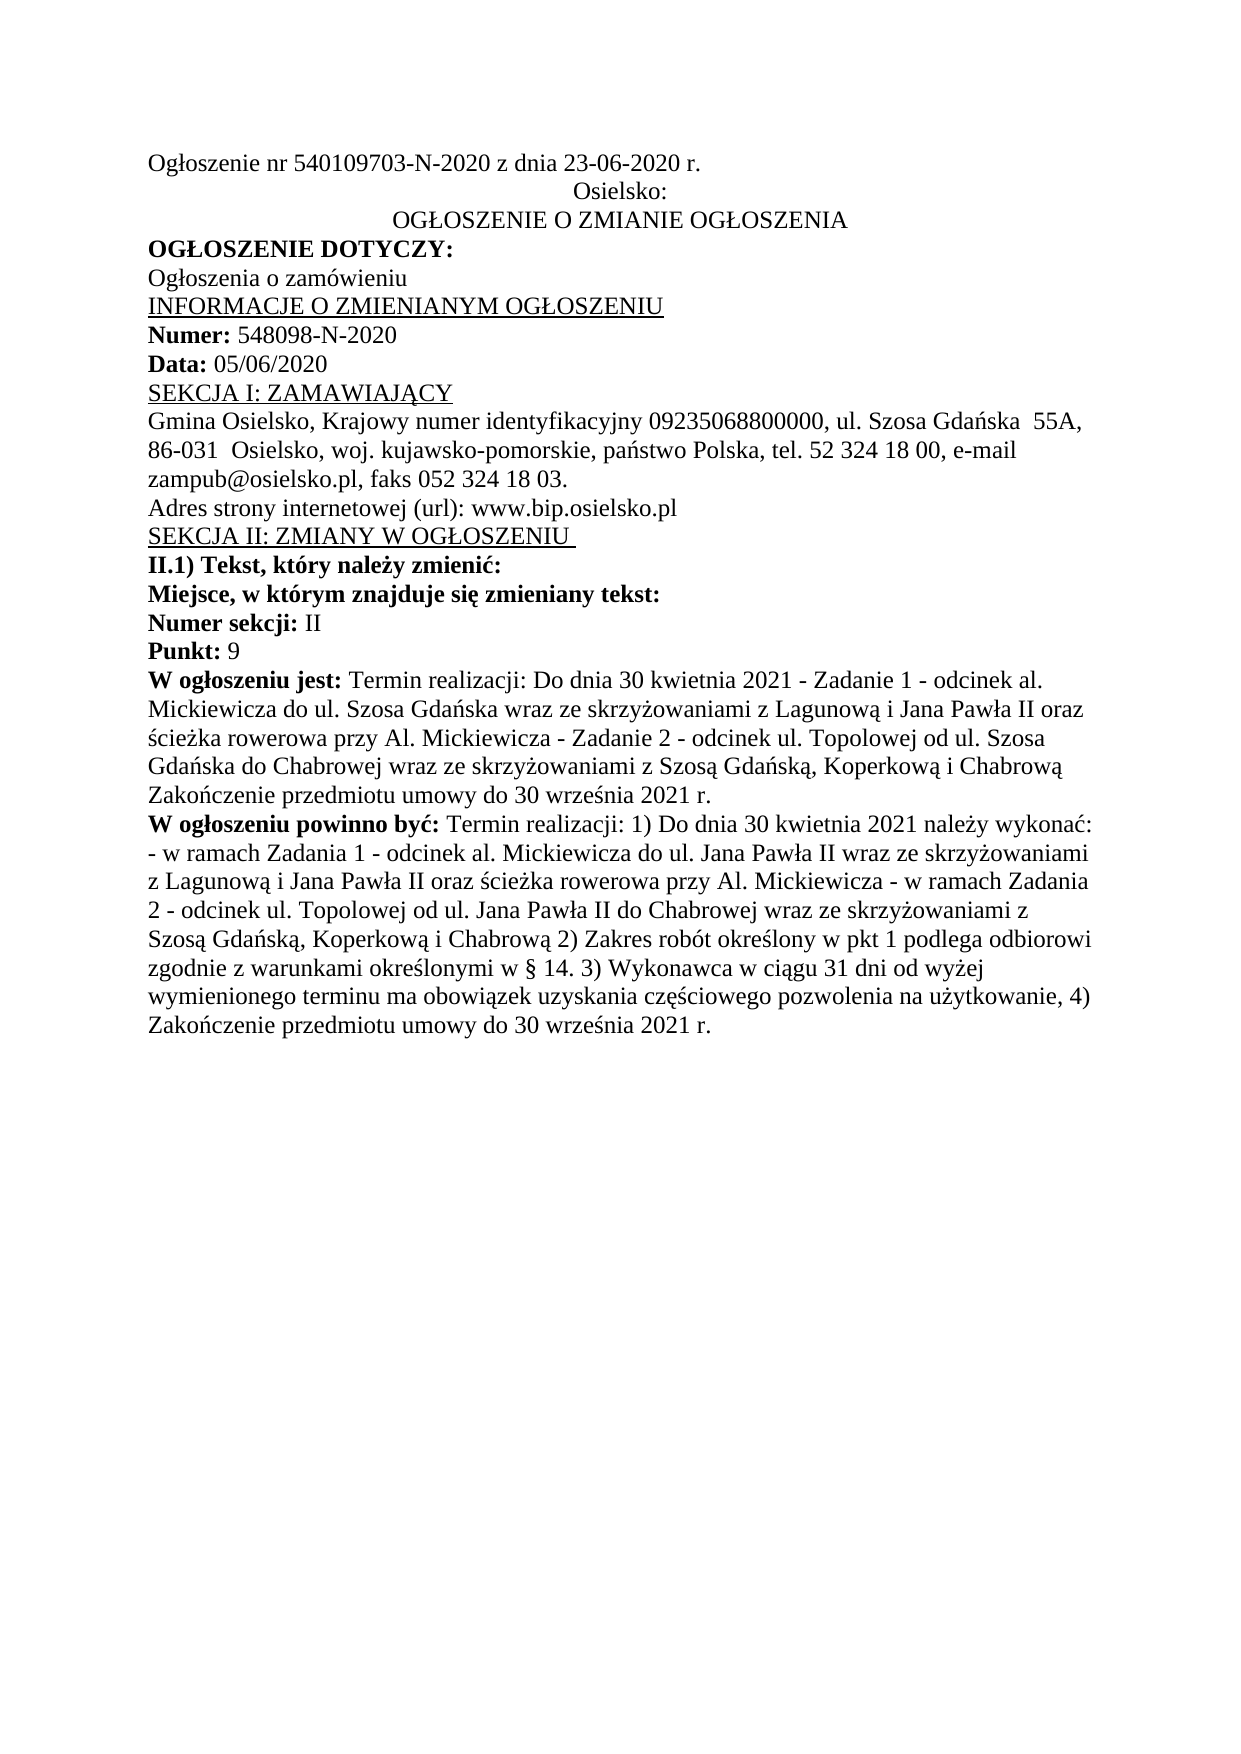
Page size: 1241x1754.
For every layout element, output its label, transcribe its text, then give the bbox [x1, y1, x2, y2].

text II.1) Tekst, który należy zmienić: [148, 550, 1093, 579]
text INFORMACJE O ZMIENIANYM OGŁOSZENIU [148, 291, 1093, 320]
text Ogłoszenia o zamówieniu [148, 263, 1093, 291]
text Gmina Osielsko, Krajowy numer identyfikacyjny 09235068800000, ul. Szosa Gdańska 55A, 86-031 Osielsko, woj. kujawsko-pomorskie, państwo Polska, tel. 52 324 18 00, e-mail zampub@osielsko.pl, faks 052 324 18 03. Adres strony internetowej (url): www.bip.osielsko.pl [148, 406, 1093, 521]
text Osielsko: OGŁOSZENIE O ZMIANIE OGŁOSZENIA [148, 176, 1093, 234]
text Ogłoszenie nr 540109703-N-2020 z dnia 23-06-2020 r. [148, 148, 1093, 176]
text Miejsce, w którym znajduje się zmieniany tekst: Numer sekcji: II Punkt: 9 W ogłoszeniu jest: Termin realizacji: Do dnia 30 kwietnia 2021 - Zadanie 1 - odcinek al. Mickiewicza do ul. Szosa Gdańska wraz ze skrzyżowaniami z Lagunową i Jana Pawła II oraz ścieżka rowerowa przy Al. Mickiewicza - Zadanie 2 - odcinek ul. Topolowej od ul. Szosa Gdańska do Chabrowej wraz ze skrzyżowaniami z Szosą Gdańską, Koperkową i Chabrową Zakończenie przedmiotu umowy do 30 września 2021 r. W ogłoszeniu powinno być: Termin realizacji: 1) Do dnia 30 kwietnia 2021 należy wykonać: - w ramach Zadania 1 - odcinek al. Mickiewicza do ul. Jana Pawła II wraz ze skrzyżowaniami z Lagunową i Jana Pawła II oraz ścieżka rowerowa przy Al. Mickiewicza - w ramach Zadania 2 - odcinek ul. Topolowej od ul. Jana Pawła II do Chabrowej wraz ze skrzyżowaniami z Szosą Gdańską, Koperkową i Chabrową 2) Zakres robót określony w pkt 1 podlega odbiorowi zgodnie z warunkami określonymi w § 14. 3) Wykonawca w ciągu 31 dni od wyżej wymienionego terminu ma obowiązek uzyskania częściowego pozwolenia na użytkowanie, 4) Zakończenie przedmiotu umowy do 30 września 2021 r. [148, 579, 1093, 1039]
text SEKCJA II: ZMIANY W OGŁOSZENIU [148, 521, 1093, 550]
text Numer: 548098-N-2020 Data: 05/06/2020 [148, 320, 1093, 378]
text OGŁOSZENIE DOTYCZY: [148, 234, 1093, 263]
text SEKCJA I: ZAMAWIAJĄCY [148, 378, 1093, 406]
